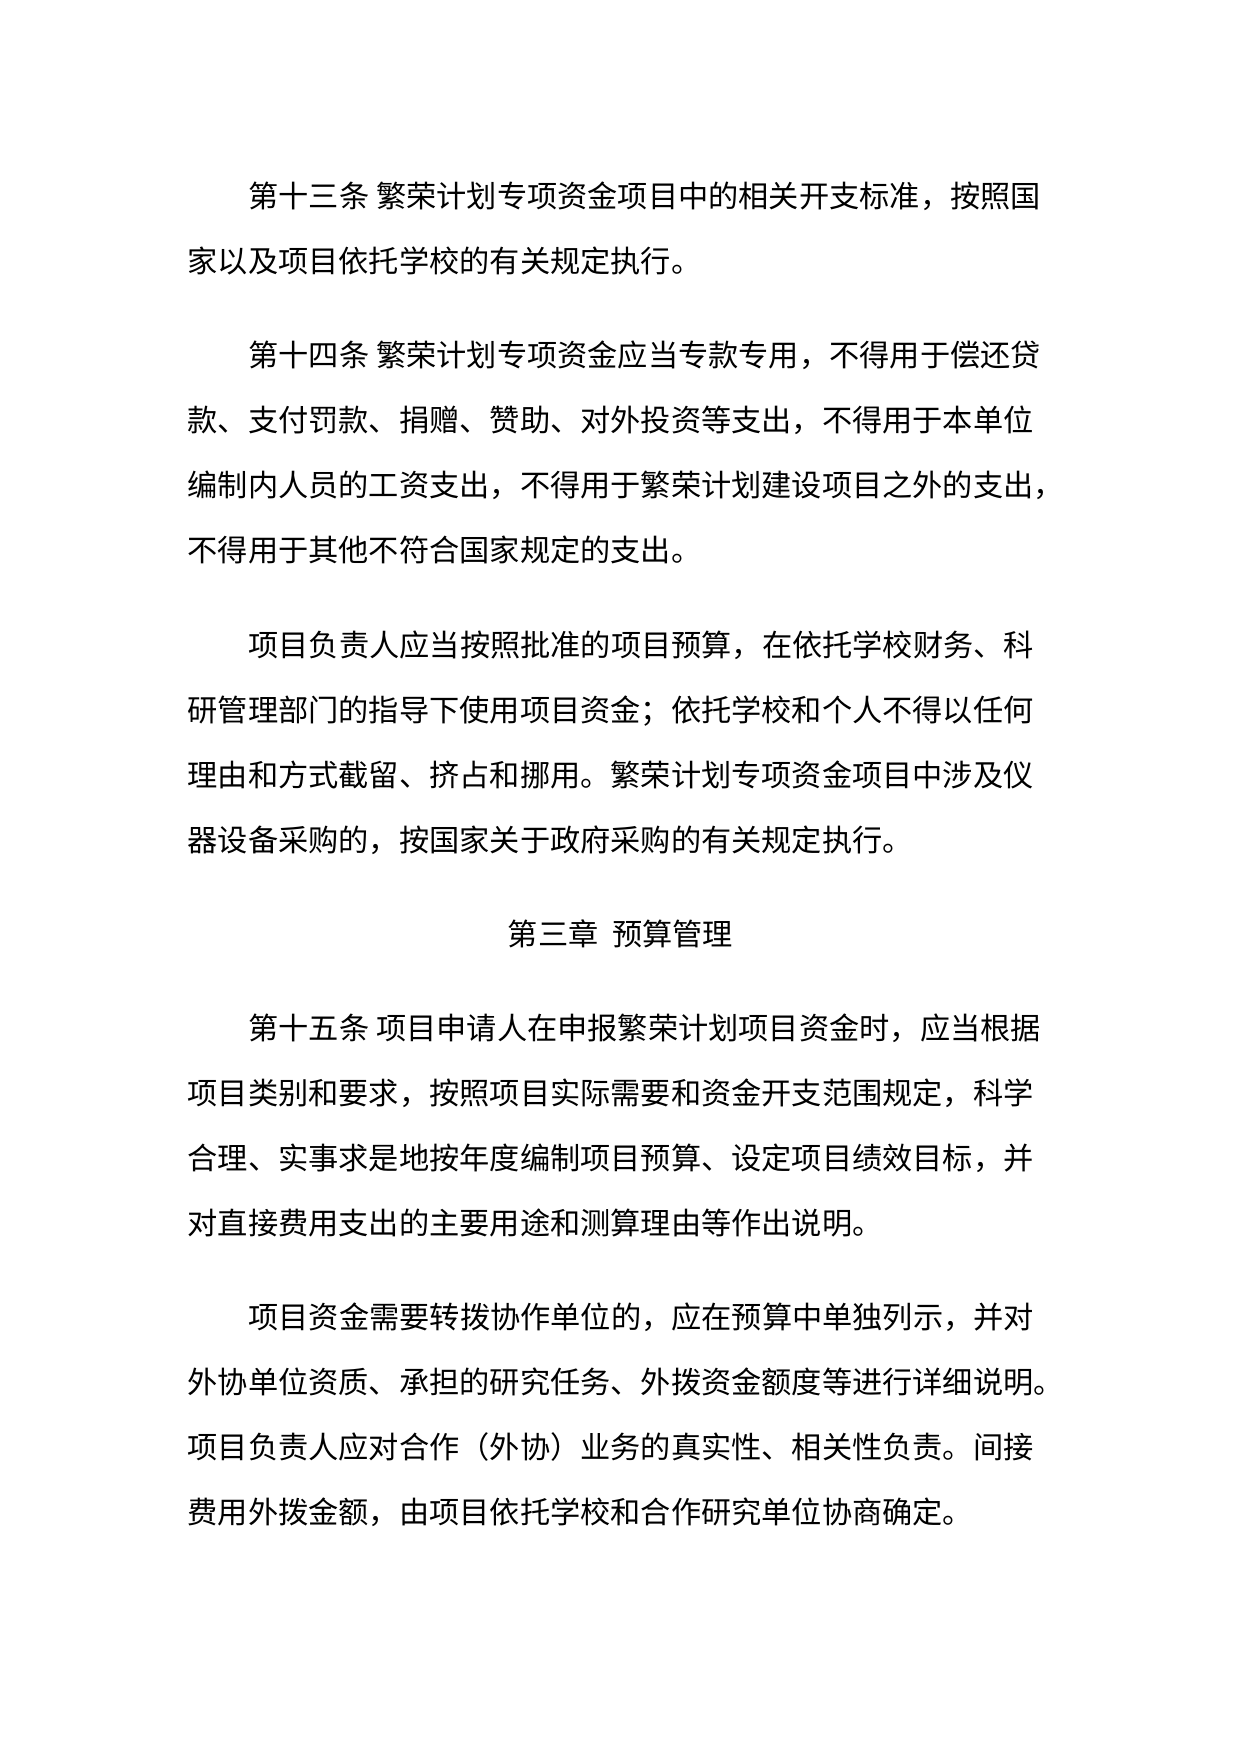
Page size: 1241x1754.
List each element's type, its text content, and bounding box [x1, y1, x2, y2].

text 第十五条 项目申请人在申报繁荣计划项目资金时，应当根据项目类别和要求，按照项目实际需要和资金开支范围规定，科学合理、实事求是地按年度编制项目预算、设定项目绩效目标，并对直接费用支出的主要用途和测算理由等作出说明。 [187, 994, 1053, 1254]
text 项目资金需要转拨协作单位的，应在预算中单独列示，并对外协单位资质、承担的研究任务、外拨资金额度等进行详细说明。项目负责人应对合作（外协）业务的真实性、相关性负责。间接费用外拨金额，由项目依托学校和合作研究单位协商确定。 [187, 1283, 1053, 1543]
text 第十三条 繁荣计划专项资金项目中的相关开支标准，按照国家以及项目依托学校的有关规定执行。 [187, 162, 1053, 292]
text 第十四条 繁荣计划专项资金应当专款专用，不得用于偿还贷款、支付罚款、捐赠、赞助、对外投资等支出，不得用于本单位编制内人员的工资支出，不得用于繁荣计划建设项目之外的支出，不得用于其他不符合国家规定的支出。 [187, 321, 1053, 581]
text 第三章 预算管理 [187, 899, 1053, 964]
text 项目负责人应当按照批准的项目预算，在依托学校财务、科研管理部门的指导下使用项目资金；依托学校和个人不得以任何理由和方式截留、挤占和挪用。繁荣计划专项资金项目中涉及仪器设备采购的，按国家关于政府采购的有关规定执行。 [187, 610, 1053, 870]
